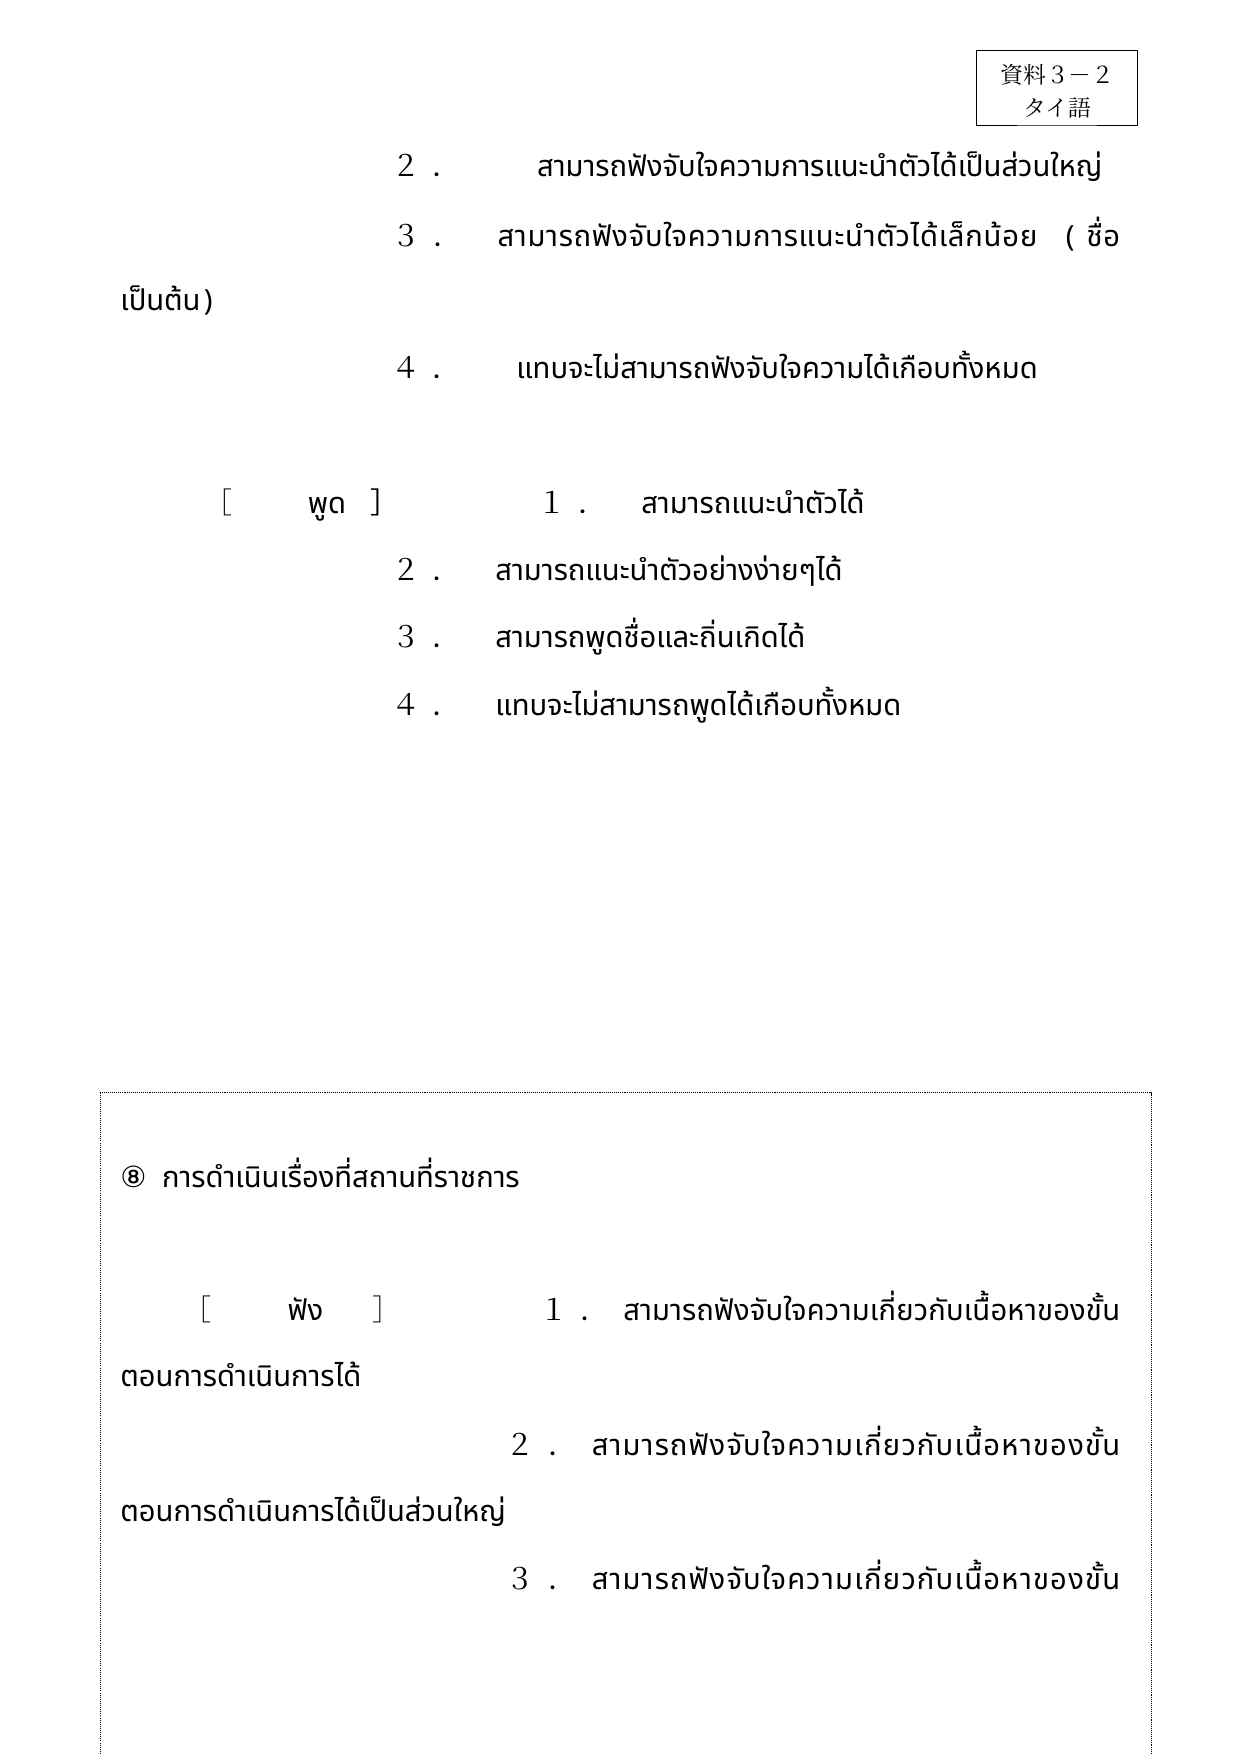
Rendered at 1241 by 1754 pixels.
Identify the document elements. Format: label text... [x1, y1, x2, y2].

text ［ พูด ］ １． สามารถแนะนำตัวได้ [120, 469, 1120, 537]
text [120, 1277, 1120, 1613]
text ４． แทบจะไม่สามารถพูดได้เกือบทั้งหมด [120, 671, 1120, 738]
text ４． แทบจะไม่สามารถฟังจับใจความได้เกือบทั้งหมด [120, 335, 1120, 402]
text ⑧ การดำเนินเรื่องที่สถานที่ราชการ [120, 1142, 1120, 1209]
text ２． สามารถแนะนำตัวอย่างง่ายๆได้ [120, 537, 1120, 604]
text ３． สามารถฟังจับใจความการแนะนำตัวได้เล็กน้อย (ชื่อเป็นต้น) [120, 200, 1120, 335]
text ２． สามารถฟังจับใจความการแนะนำตัวได้เป็นส่วนใหญ่ [120, 133, 1120, 200]
text ３． สามารถพูดชื่อและถิ่นเกิดได้ [120, 604, 1120, 671]
